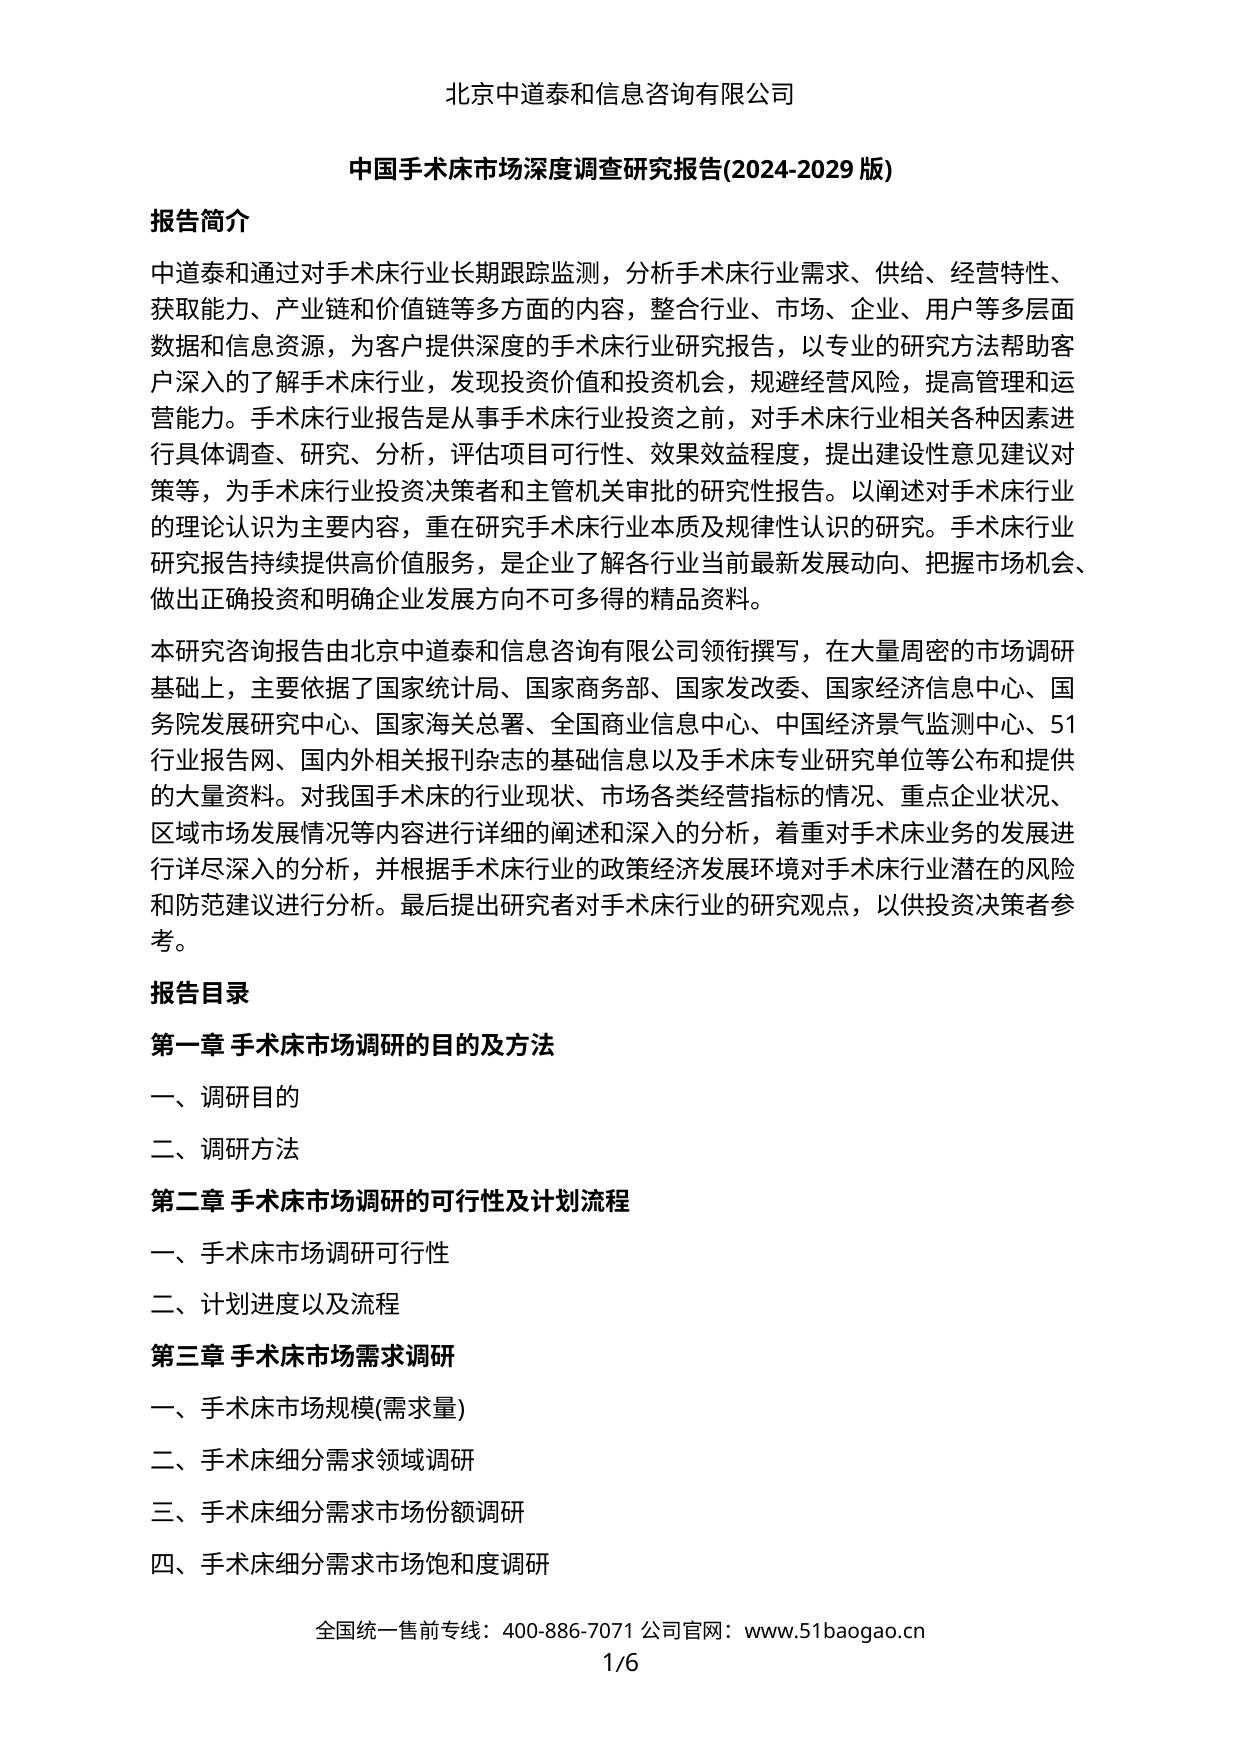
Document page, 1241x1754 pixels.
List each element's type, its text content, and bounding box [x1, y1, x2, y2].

text 第二章 手术床市场调研的可行性及计划流程 [150, 1181, 1090, 1217]
text 第三章 手术床市场需求调研 [150, 1337, 1090, 1373]
text 一、调研目的 [150, 1077, 1090, 1114]
text 二、手术床细分需求领域调研 [150, 1441, 1090, 1477]
text 中国手术床市场深度调查研究报告(2024-2029版) [150, 150, 1090, 186]
text 二、调研方法 [150, 1129, 1090, 1166]
text 二、计划进度以及流程 [150, 1285, 1090, 1321]
text 一、手术床市场调研可行性 [150, 1233, 1090, 1269]
text 中道泰和通过对手术床行业长期跟踪监测，分析手术床行业需求、供给、经营特性、获取能力、产业链和价值链等多方面的内容，整合行业、市场、企业、用户等多层面数据和信息资源，为客户提供深度的手术床行业研究报告，以专业的研究方法帮助客户深入的了解手术床行业，发现投资价值和投资机会，规避经营风险，提高管理和运营能力。手术床行业报告是从事手术床行业投资之前，对手术床行业相关各种因素进行具体调查、研究、分析，评估项目可行性、效果效益程度，提出建设性意见建议对策等，为手术床行业投资决策者和主管机关审批的研究性报告。以阐述对手术床行业的理论认识为主要内容，重在研究手术床行业本质及规律性认识的研究。手术床行业研究报告持续提供高价值服务，是企业了解各行业当前最新发展动向、把握市场机会、做出正确投资和明确企业发展方向不可多得的精品资料。 [150, 254, 1090, 616]
text 本研究咨询报告由北京中道泰和信息咨询有限公司领衔撰写，在大量周密的市场调研基础上，主要依据了国家统计局、国家商务部、国家发改委、国家经济信息中心、国务院发展研究中心、国家海关总署、全国商业信息中心、中国经济景气监测中心、51行业报告网、国内外相关报刊杂志的基础信息以及手术床专业研究单位等公布和提供的大量资料。对我国手术床的行业现状、市场各类经营指标的情况、重点企业状况、区域市场发展情况等内容进行详细的阐述和深入的分析，着重对手术床业务的发展进行详尽深入的分析，并根据手术床行业的政策经济发展环境对手术床行业潜在的风险和防范建议进行分析。最后提出研究者对手术床行业的研究观点，以供投资决策者参考。 [150, 632, 1090, 958]
text 四、手术床细分需求市场饱和度调研 [150, 1544, 1090, 1581]
text 报告简介 [150, 202, 1090, 238]
text 三、手术床细分需求市场份额调研 [150, 1492, 1090, 1529]
text 报告目录 [150, 974, 1090, 1010]
text 一、手术床市场规模(需求量) [150, 1389, 1090, 1425]
text 第一章 手术床市场调研的目的及方法 [150, 1026, 1090, 1062]
